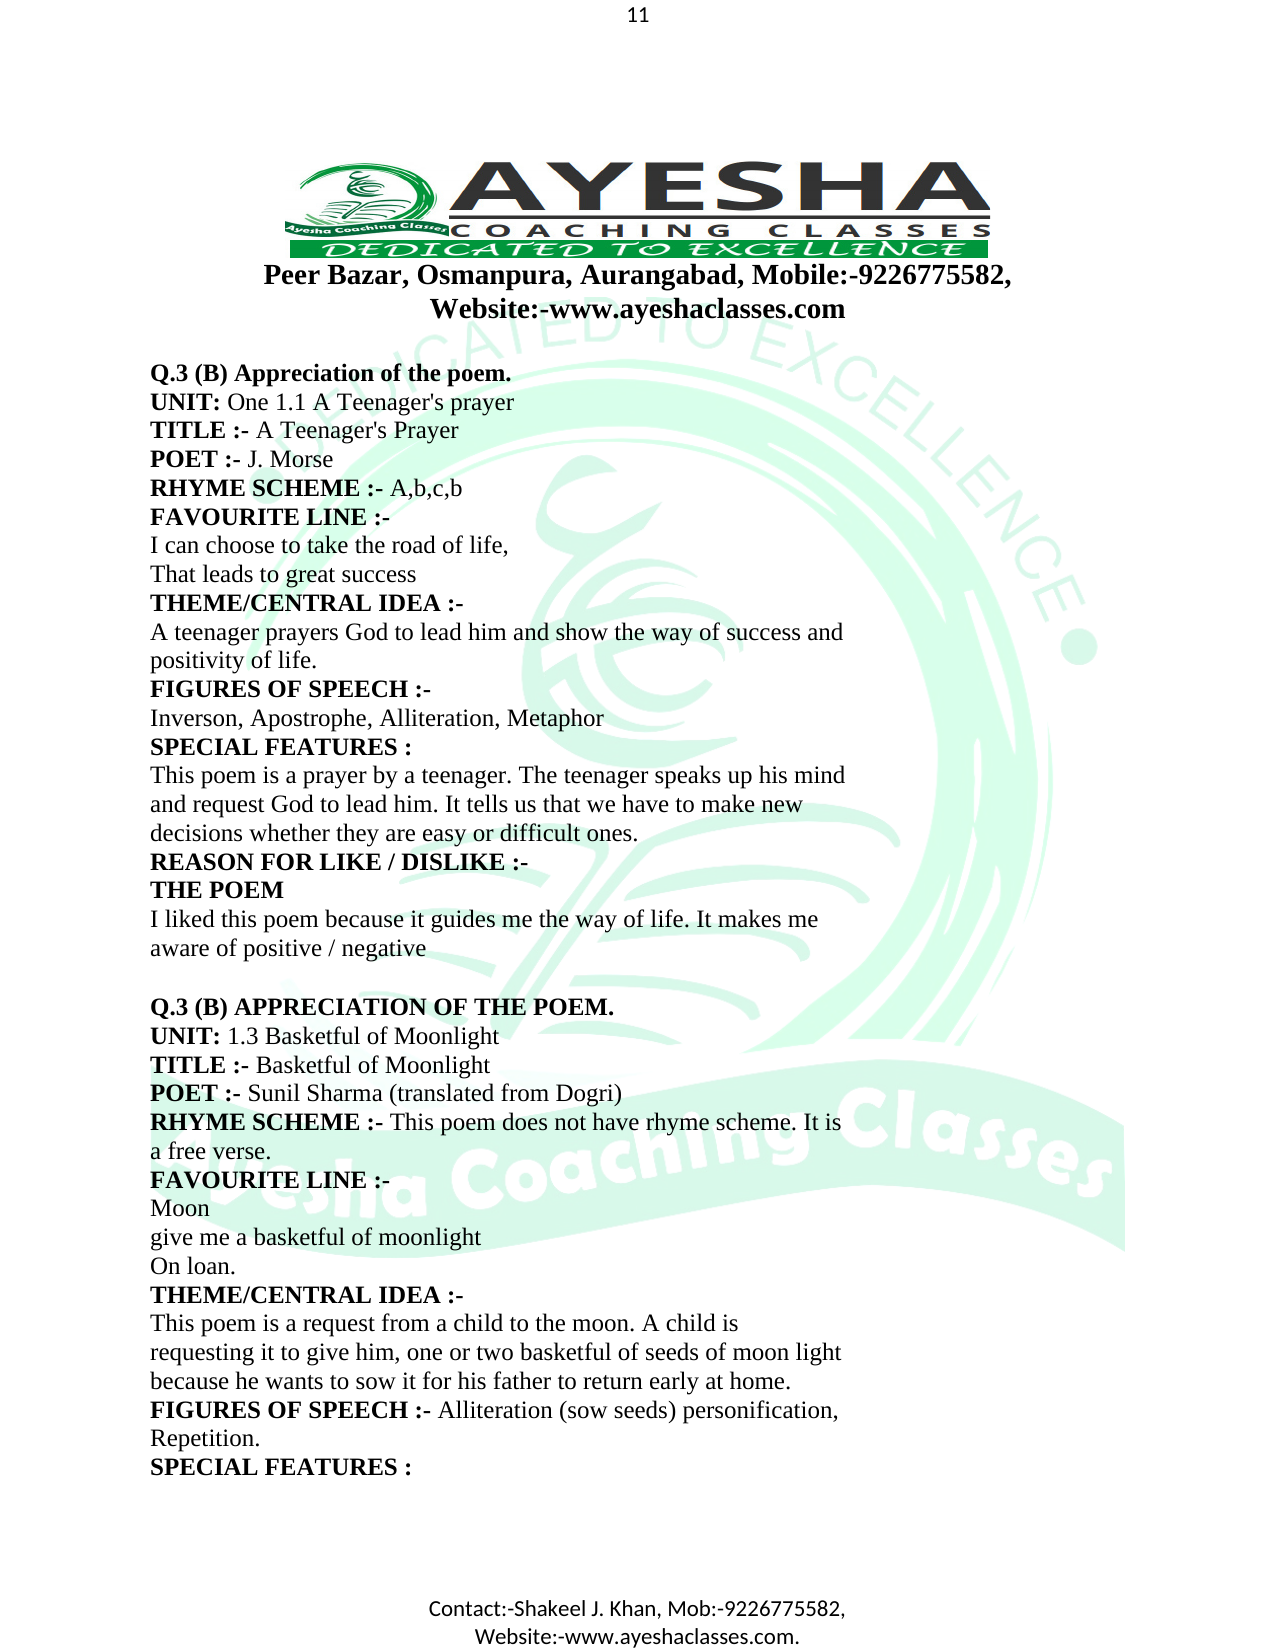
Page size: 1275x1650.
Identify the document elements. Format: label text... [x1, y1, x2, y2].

text Website:-www.ayeshaclasses.com [150, 291, 1125, 324]
text decisions whether they are easy or difficult ones. [150, 818, 1125, 847]
text Peer Bazar, Osmanpura, Aurangabad, Mobile:-9226775582, [150, 257, 1125, 291]
text and request God to lead him. It tells us that we have to make new [150, 789, 1125, 818]
text FIGURES OF SPEECH :- [150, 674, 1125, 703]
picture [285, 161, 990, 258]
text I liked this poem because it guides me the way of life. It makes me [150, 904, 1125, 933]
text FIGURES OF SPEECH :- Alliteration (sow seeds) personification, [150, 1395, 1125, 1423]
text This poem is a prayer by a teenager. The teenager speaks up his mind [150, 761, 1125, 789]
text Repetition. [150, 1423, 1125, 1452]
text On loan. [150, 1251, 1125, 1280]
text I can choose to take the road of life, [150, 531, 1125, 559]
text REASON FOR LIKE / DISLIKE :- [150, 847, 1125, 876]
text TITLE :- Basketful of Moonlight [150, 1050, 1125, 1078]
text FAVOURITE LINE :- [150, 1165, 1125, 1193]
text a free verse. [150, 1136, 1125, 1165]
text SPECIAL FEATURES : [150, 1452, 1125, 1481]
text UNIT: One 1.1 A Teenager's prayer [150, 387, 1125, 416]
text RHYME SCHEME :- A,b,c,b [150, 473, 1125, 502]
text Inverson, Apostrophe, Alliteration, Metaphor [150, 703, 1125, 732]
text Moon [150, 1193, 1125, 1222]
text A teenager prayers God to lead him and show the way of success and [150, 617, 1125, 646]
text THE POEM [150, 876, 1125, 904]
text UNIT: 1.3 Basketful of Moonlight [150, 1021, 1125, 1050]
text positivity of life. [150, 646, 1125, 674]
text aware of positive / negative [150, 933, 1125, 962]
text TITLE :- A Teenager's Prayer [150, 416, 1125, 444]
text POET :- J. Morse [150, 444, 1125, 473]
text That leads to great success [150, 559, 1125, 588]
text Q.3 (B) Appreciation of the poem. [150, 358, 1125, 387]
text RHYME SCHEME :- This poem does not have rhyme scheme. It is [150, 1107, 1125, 1136]
text POET :- Sunil Sharma (translated from Dogri) [150, 1078, 1125, 1107]
text Q.3 (B) APPRECIATION OF THE POEM. [150, 992, 1125, 1021]
text This poem is a request from a child to the moon. A child is [150, 1308, 1125, 1337]
text give me a basketful of moonlight [150, 1222, 1125, 1251]
text SPECIAL FEATURES : [150, 732, 1125, 761]
text THEME/CENTRAL IDEA :- [150, 1280, 1125, 1308]
text THEME/CENTRAL IDEA :- [150, 588, 1125, 617]
text FAVOURITE LINE :- [150, 502, 1125, 531]
text because he wants to sow it for his father to return early at home. [150, 1366, 1125, 1395]
text requesting it to give him, one or two basketful of seeds of moon light [150, 1337, 1125, 1366]
